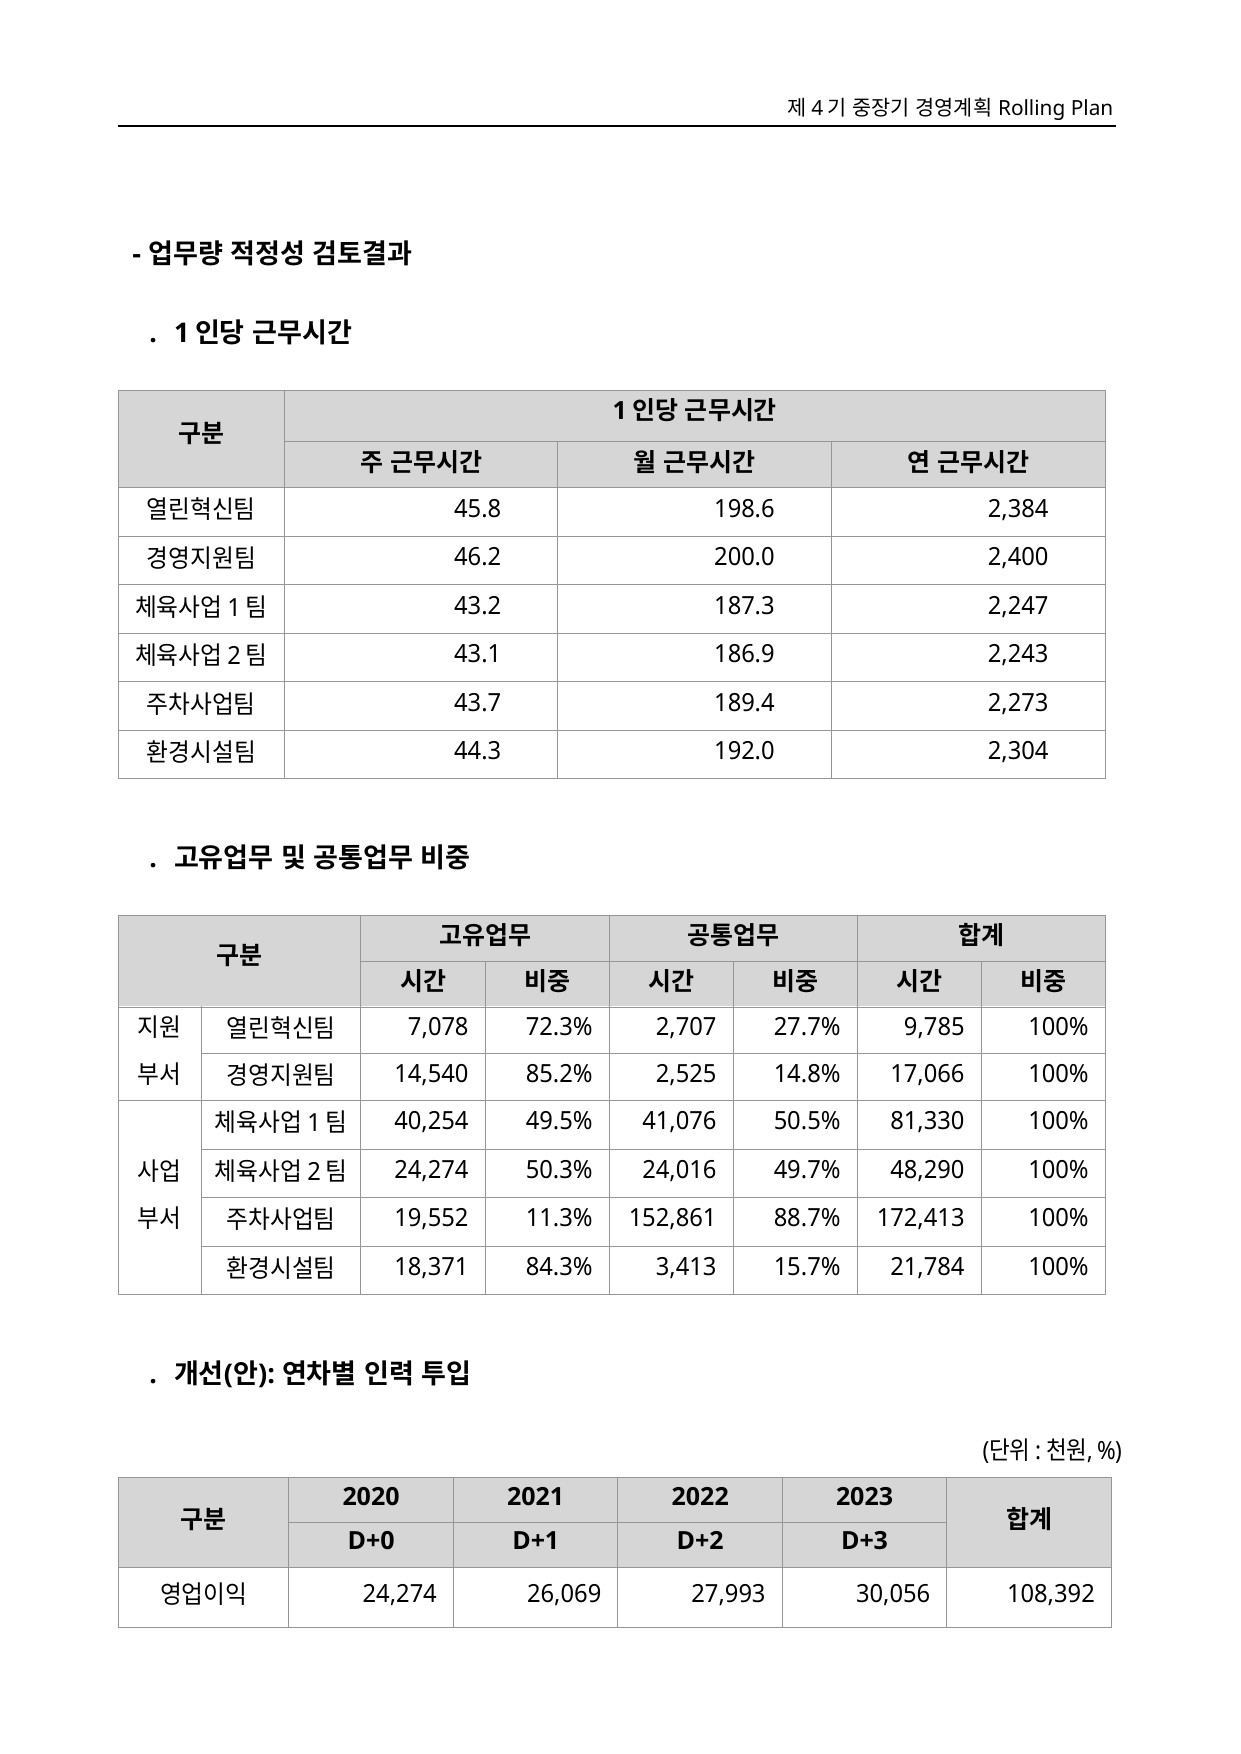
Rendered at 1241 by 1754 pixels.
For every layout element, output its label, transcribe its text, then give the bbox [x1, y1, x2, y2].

table_cell 198.6 [558, 488, 831, 536]
table_cell 49.5% [486, 1101, 609, 1148]
table_cell 100% [982, 1101, 1105, 1148]
table_cell 사업 부서 [119, 1101, 201, 1294]
table_header 합계 [858, 916, 1105, 961]
table_cell 49.7% [734, 1150, 857, 1197]
table_cell 26,069 [454, 1568, 617, 1627]
table_cell 200.0 [558, 537, 831, 584]
table_cell 43.7 [285, 682, 557, 730]
table_cell 44.3 [285, 731, 557, 778]
table_cell 17,066 [858, 1054, 981, 1100]
table_cell 11.3% [486, 1198, 609, 1246]
table_cell 열린혁신팀 [119, 488, 284, 536]
table_cell 18,371 [361, 1247, 485, 1294]
table_cell 186.9 [558, 634, 831, 681]
text ․ 고유업무 및 공통업무 비중 [118, 836, 1122, 875]
table_cell 7,078 [361, 1008, 485, 1053]
table_header 구분 [119, 1478, 288, 1567]
table_cell 41,076 [610, 1101, 733, 1148]
table_cell D+3 [783, 1523, 946, 1567]
table_cell 187.3 [558, 585, 831, 633]
table_cell 체육사업1팀 [202, 1101, 360, 1148]
table_cell 50.3% [486, 1150, 609, 1197]
table_cell 연 근무시간 [832, 442, 1105, 487]
table_cell 43.1 [285, 634, 557, 681]
text ․ 1인당 근무시간 [118, 311, 1122, 351]
table_cell 46.2 [285, 537, 557, 584]
table_cell 환경시설팀 [119, 731, 284, 778]
table_cell 19,552 [361, 1198, 485, 1246]
table_cell 21,784 [858, 1247, 981, 1294]
table_cell 192.0 [558, 731, 831, 778]
table_cell 환경시설팀 [202, 1247, 360, 1294]
table_cell 45.8 [285, 488, 557, 536]
table_cell 189.4 [558, 682, 831, 730]
table_cell 24,274 [289, 1568, 453, 1627]
table_cell 72.3% [486, 1008, 609, 1053]
table_header 고유업무 [361, 916, 609, 961]
table_cell 48,290 [858, 1150, 981, 1197]
table_cell 체육사업2팀 [202, 1150, 360, 1197]
table_cell 30,056 [783, 1568, 946, 1627]
table_header 2023 [783, 1478, 946, 1522]
table_cell 50.5% [734, 1101, 857, 1148]
text ․ 개선(안): 연차별 인력 투입 [118, 1352, 1122, 1391]
table_cell 2,384 [832, 488, 1105, 536]
table_cell 2,707 [610, 1008, 733, 1053]
table_cell D+1 [454, 1523, 617, 1567]
table_cell 27,993 [618, 1568, 782, 1627]
table_cell 지원 부서 [119, 1008, 201, 1100]
table_cell 열린혁신팀 [202, 1008, 360, 1053]
table_cell 152,861 [610, 1198, 733, 1246]
table_cell 2,247 [832, 585, 1105, 633]
table_cell 경영지원팀 [119, 537, 284, 584]
table_cell 2,243 [832, 634, 1105, 681]
table_cell 체육사업2팀 [119, 634, 284, 681]
table_cell 43.2 [285, 585, 557, 633]
table_cell 2,273 [832, 682, 1105, 730]
table_cell 172,413 [858, 1198, 981, 1246]
table_cell 주차사업팀 [202, 1198, 360, 1246]
table_cell 2,400 [832, 537, 1105, 584]
table_cell 시간 [610, 962, 733, 1006]
table_cell 100% [982, 1247, 1105, 1294]
table_header 1인당 근무시간 [285, 391, 1105, 441]
table_cell 주 근무시간 [285, 442, 557, 487]
table_header 합계 [947, 1478, 1111, 1567]
table_cell 81,330 [858, 1101, 981, 1148]
table_cell D+2 [618, 1523, 782, 1567]
table_cell 시간 [361, 962, 485, 1006]
table_cell 비중 [486, 962, 609, 1006]
table_cell 영업이익 [119, 1568, 288, 1627]
table_cell 14,540 [361, 1054, 485, 1100]
table_cell 경영지원팀 [202, 1054, 360, 1100]
text (단위 : 천원, %) [118, 1430, 1122, 1467]
table_cell 24,016 [610, 1150, 733, 1197]
table_cell 108,392 [947, 1568, 1111, 1627]
table_cell 84.3% [486, 1247, 609, 1294]
table_cell 24,274 [361, 1150, 485, 1197]
table_cell 85.2% [486, 1054, 609, 1100]
table_cell 2,304 [832, 731, 1105, 778]
table_header 2020 [289, 1478, 453, 1522]
table_cell 주차사업팀 [119, 682, 284, 730]
table_cell 88.7% [734, 1198, 857, 1246]
table_cell D+0 [289, 1523, 453, 1567]
table_cell 15.7% [734, 1247, 857, 1294]
table_cell 40,254 [361, 1101, 485, 1148]
table_cell 비중 [982, 962, 1105, 1006]
table_cell 100% [982, 1054, 1105, 1100]
table_cell 월 근무시간 [558, 442, 831, 487]
table_cell 100% [982, 1150, 1105, 1197]
table_cell 체육사업1팀 [119, 585, 284, 633]
table_header 구분 [119, 391, 284, 487]
text - 업무량 적정성 검토결과 [118, 232, 1122, 272]
table_cell 비중 [734, 962, 857, 1006]
table_header 구분 [119, 916, 360, 1006]
table_cell 14.8% [734, 1054, 857, 1100]
table_cell 3,413 [610, 1247, 733, 1294]
table_header 2021 [454, 1478, 617, 1522]
table_header 2022 [618, 1478, 782, 1522]
table_cell 100% [982, 1008, 1105, 1053]
table_cell 27.7% [734, 1008, 857, 1053]
table_cell 100% [982, 1198, 1105, 1246]
table_cell 9,785 [858, 1008, 981, 1053]
table_header 공통업무 [610, 916, 857, 961]
table_cell 2,525 [610, 1054, 733, 1100]
table_cell 시간 [858, 962, 981, 1006]
